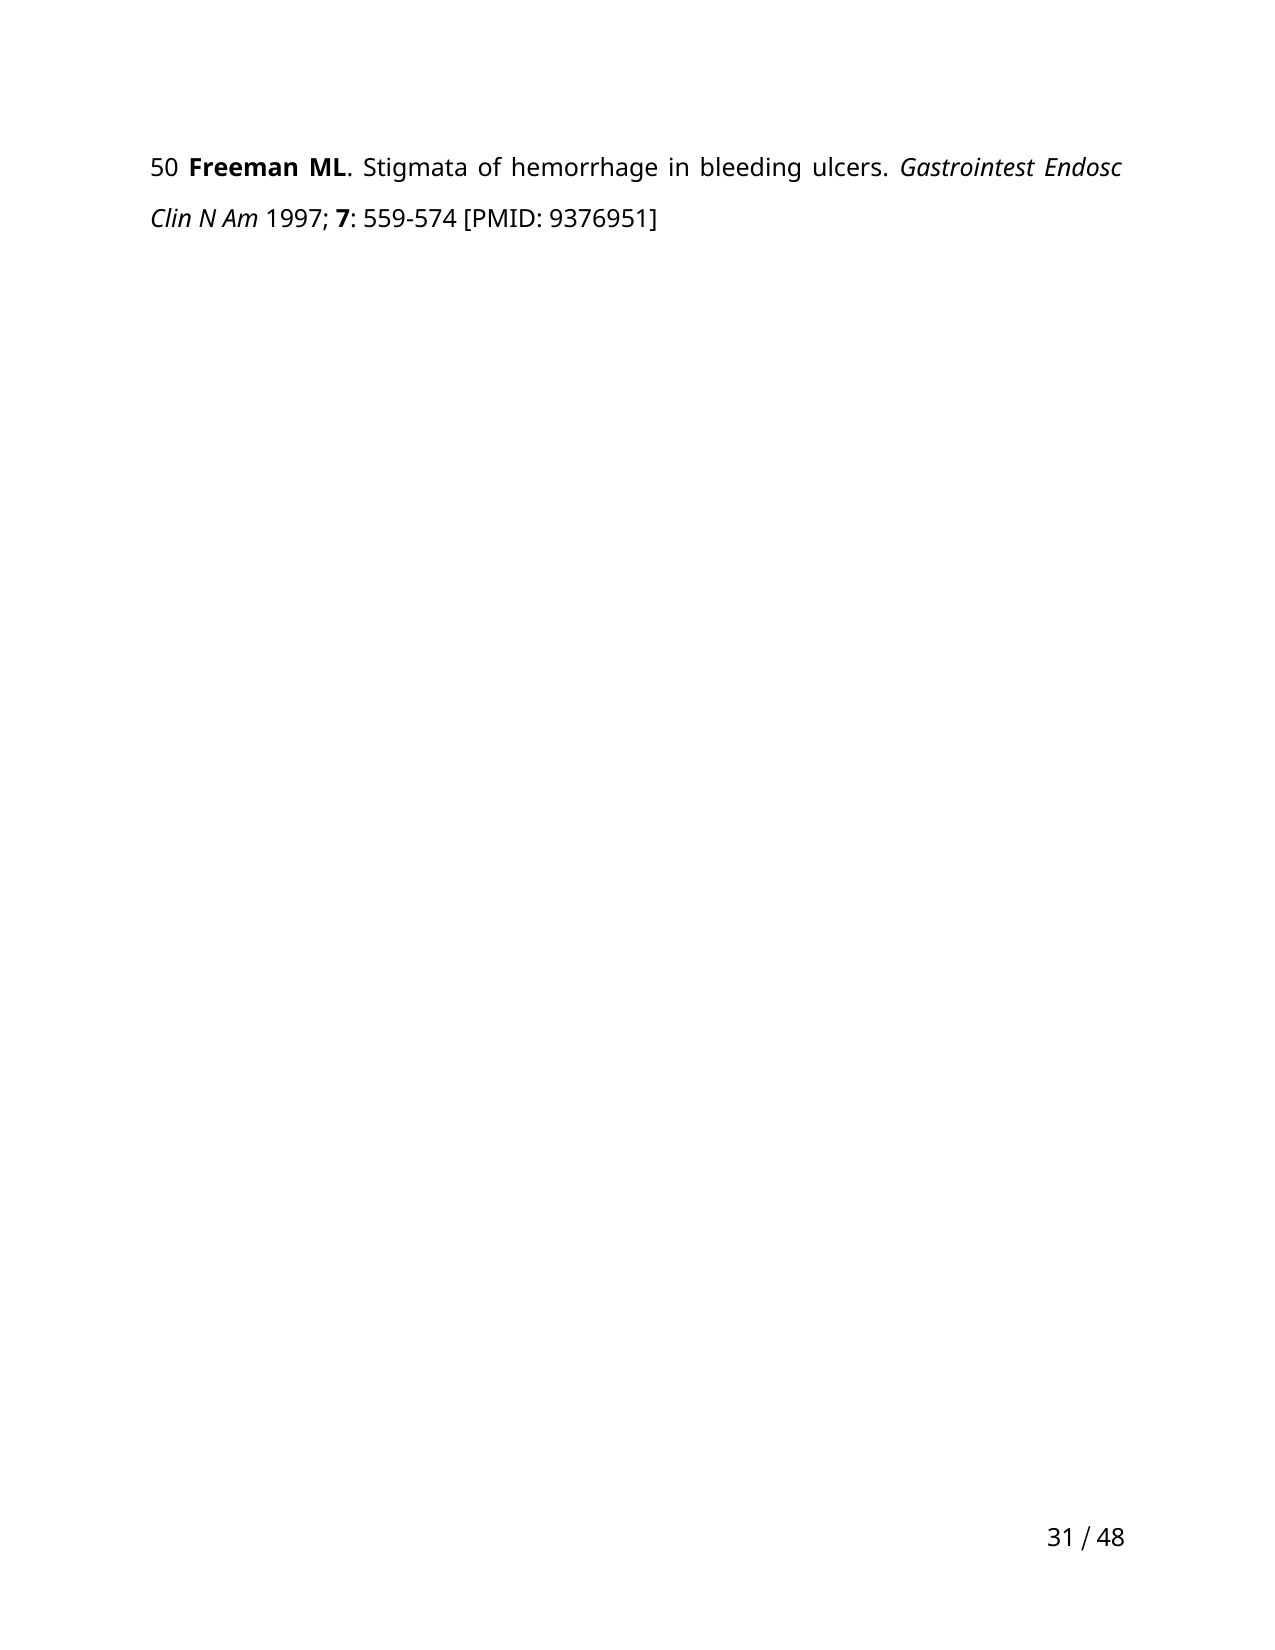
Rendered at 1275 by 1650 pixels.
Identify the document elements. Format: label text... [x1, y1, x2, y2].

text 50 Freeman ML. Stigmata of hemorrhage in bleeding ulcers. Gastrointest Endosc Clin N Am 1997; 7: 559-574 [PMID: 9376951] [150, 150, 1125, 235]
